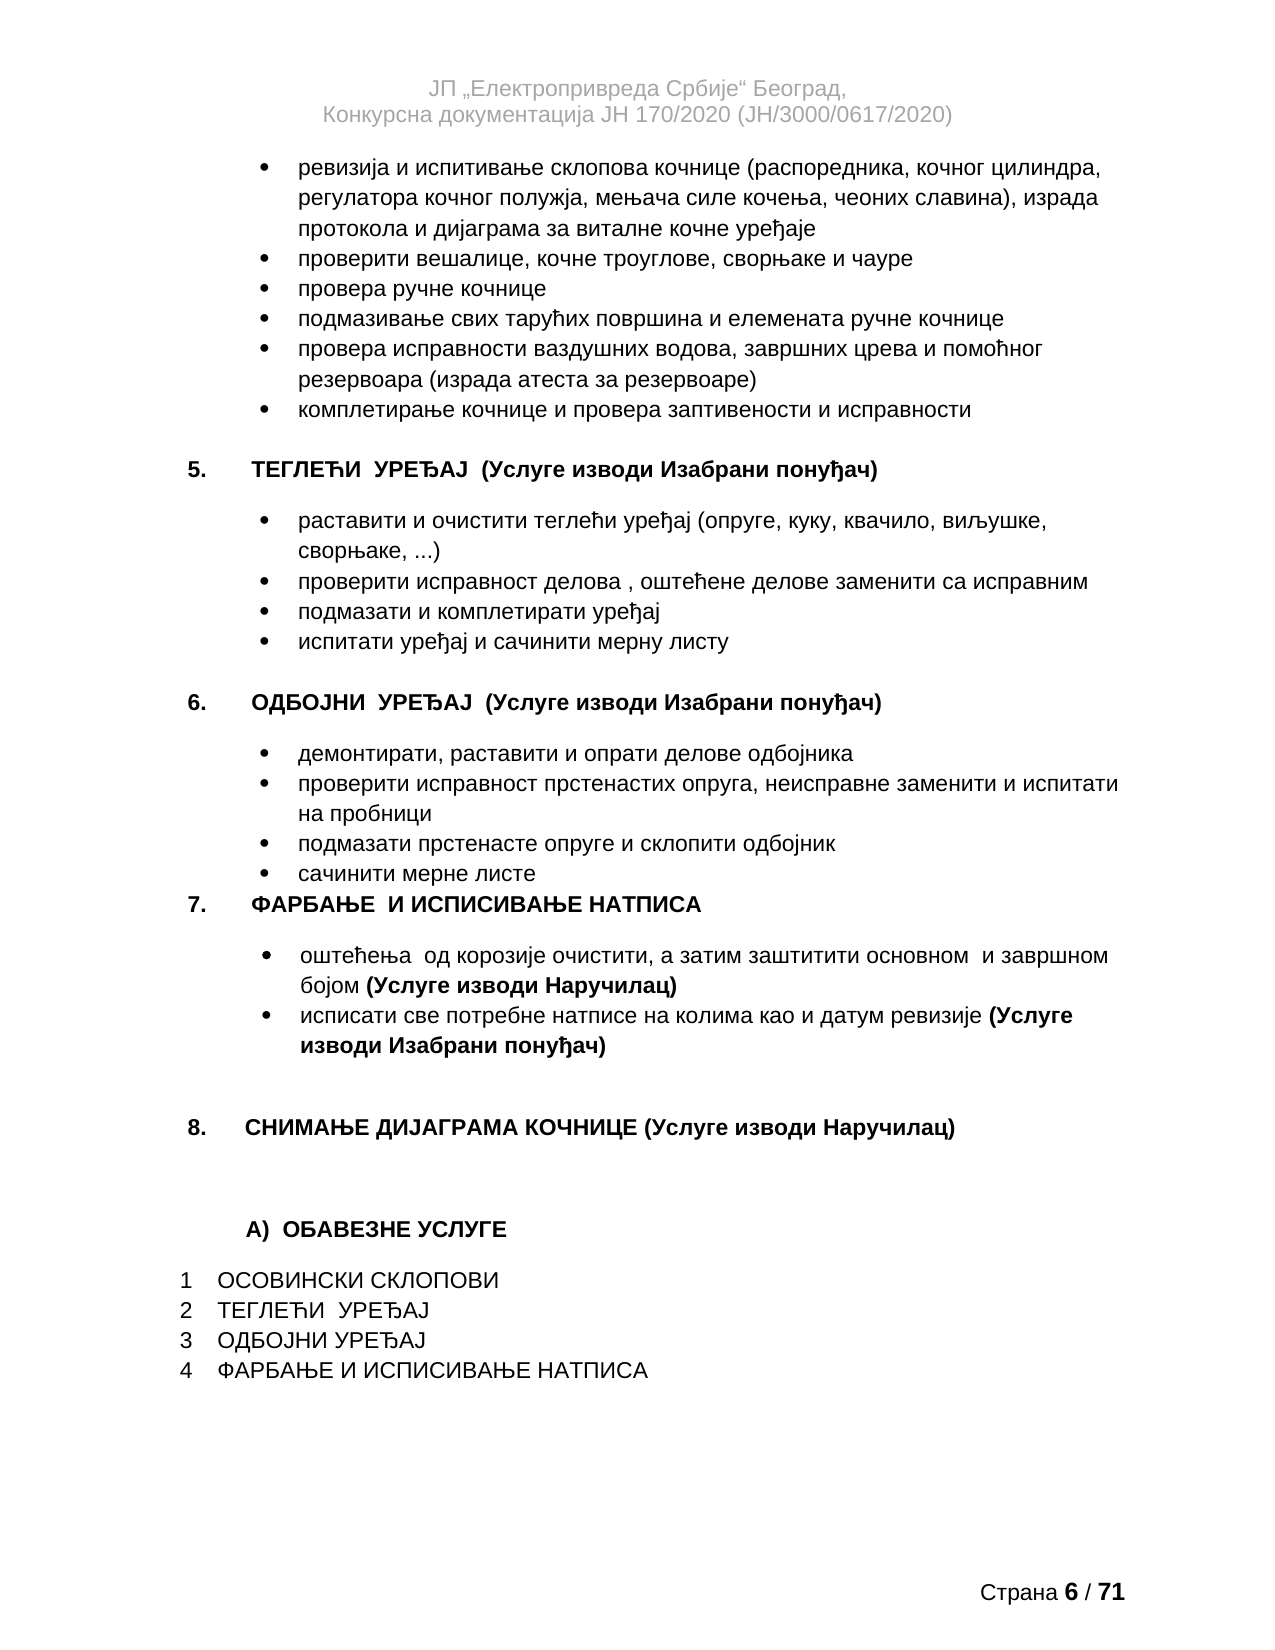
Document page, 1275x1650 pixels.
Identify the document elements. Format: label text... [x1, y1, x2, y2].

list подмазивање свих тарућих површина и елемената ручне кочнице [260, 305, 1125, 331]
text А) ОБАВЕЗНЕ УСЛУГЕ [150, 1216, 1125, 1242]
list ревизија и испитивање склопова кочнице (распоредника, кочног цилиндра, регулатора кочног полужја, мењача силе кочења, чеоних славина), израда протокола и дијаграма за виталне кочне уређаје [260, 154, 1125, 241]
text 8. СНИМАЊЕ ДИЈАГРАМА КОЧНИЦЕ (Услуге изводи Наручилац) [187, 1113, 1125, 1140]
text 6. ОДБОЈНИ УРЕЂАЈ (Услуге изводи Изабрани понуђач) [187, 688, 1125, 715]
list исписати све потребне натписе на колима као и датум ревизије (Услуге изводи Изабрани понуђач) [262, 1002, 1125, 1058]
list ТЕГЛЕЋИ УРЕЂАЈ [179, 1297, 1125, 1323]
list ОДБОЈНИ УРЕЂАЈ [179, 1327, 1125, 1353]
list проверити вешалице, кочне троуглове, сворњакe и чауре [260, 245, 1125, 271]
list ОСОВИНСКИ СКЛОПOВИ [179, 1267, 1125, 1293]
list сачинити мерне листе [260, 860, 1125, 887]
text 7. ФАРБАЊЕ И ИСПИСИВАЊЕ НАТПИСА [187, 891, 1125, 917]
list провера исправности ваздушних водова, завршних црева и помоћног резервоара (израда атеста за резервоаре) [260, 335, 1125, 392]
list испитати уређај и сачинити мерну листу [260, 628, 1125, 654]
list ФАРБАЊЕ И ИСПИСИВАЊЕ НАТПИСА [179, 1357, 1125, 1383]
list проверити исправност делова , оштећене делове заменити са исправним [260, 568, 1125, 594]
list подмазати прстенасте опруге и склопити одбојник [260, 830, 1125, 856]
list проверити исправност прстенастих опруга, неисправне заменити и испитати на пробници [260, 770, 1125, 826]
list провера ручне кочнице [260, 275, 1125, 301]
list демонтирати, раставити и опрати делове одбојника [260, 739, 1125, 766]
list комплетирање кочнице и провера заптивености и исправности [260, 396, 1125, 422]
list оштећења од корозије очистити, а затим заштитити основном и завршном бојом (Услуге изводи Наручилац) [262, 942, 1125, 998]
list раставити и очистити теглећи уређај (опруге, куку, квачило, виљушке, сворњаке, ...) [260, 507, 1125, 564]
text 5. ТЕГЛЕЋИ УРЕЂАЈ (Услуге изводи Изабрани понуђач) [187, 456, 1125, 482]
list подмазати и комплетирати уређај [260, 598, 1125, 624]
